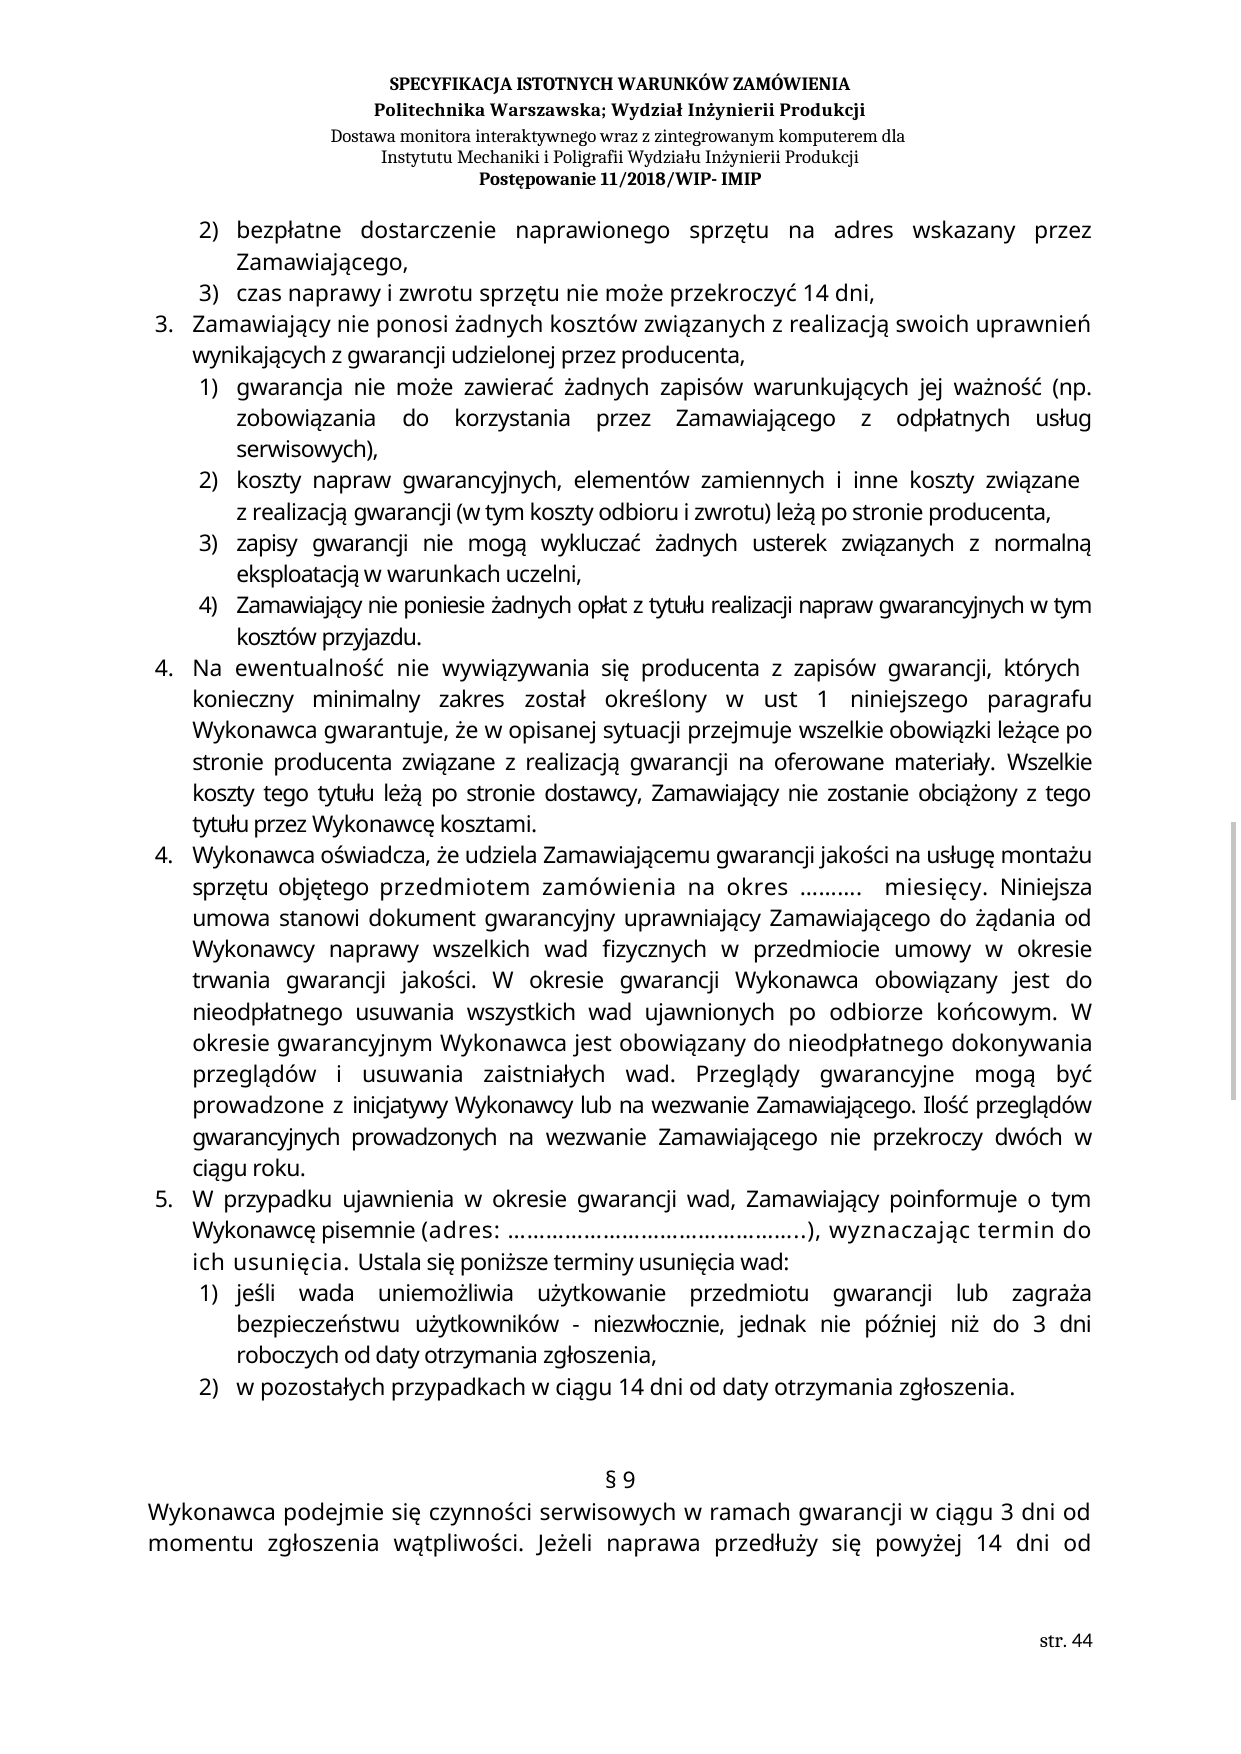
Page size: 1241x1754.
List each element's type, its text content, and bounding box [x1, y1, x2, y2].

list jeśli wada uniemożliwia użytkowanie przedmiotu gwarancji lub zagraża bezpieczeństwu użytkowników - niezwłocznie, jednak nie później niż do 3 dni roboczych od daty otrzymania zgłoszenia, [199, 1277, 1093, 1370]
list bezpłatne dostarczenie naprawionego sprzętu na adres wskazany przez Zamawiającego, [199, 214, 1093, 277]
list Na ewentualność nie wywiązywania się producenta z zapisów gwarancji, których konieczny minimalny zakres został określony w ust 1 niniejszego paragrafu Wykonawca gwarantuje, że w opisanej sytuacji przejmuje wszelkie obowiązki leżące po stronie producenta związane z realizacją gwarancji na oferowane materiały. Wszelkie koszty tego tytułu leżą po stronie dostawcy, Zamawiający nie zostanie obciążony z tego tytułu przez Wykonawcę kosztami. [154, 652, 1093, 839]
list w pozostałych przypadkach w ciągu 14 dni od daty otrzymania zgłoszenia. [199, 1370, 1093, 1402]
text § 9 [148, 1464, 1093, 1495]
list gwarancja nie może zawierać żadnych zapisów warunkujących jej ważność (np. zobowiązania do korzystania przez Zamawiającego z odpłatnych usług serwisowych), [199, 370, 1093, 464]
list koszty napraw gwarancyjnych, elementów zamiennych i inne koszty związane z realizacją gwarancji (w tym koszty odbioru i zwrotu) leżą po stronie producenta, [199, 464, 1093, 527]
list czas naprawy i zwrotu sprzętu nie może przekroczyć 14 dni, [199, 277, 1093, 308]
list W przypadku ujawnienia w okresie gwarancji wad, Zamawiający poinformuje o tym Wykonawcę pisemnie (adres: ………………………………………..), wyznaczając termin do ich usunięcia. Ustala się poniższe terminy usunięcia wad: [154, 1183, 1093, 1277]
list zapisy gwarancji nie mogą wykluczać żadnych usterek związanych z normalną eksploatacją w warunkach uczelni, [199, 527, 1093, 589]
list Zamawiający nie ponosi żadnych kosztów związanych z realizacją swoich uprawnień wynikających z gwarancji udzielonej przez producenta, [154, 308, 1093, 370]
list Wykonawca oświadcza, że udziela Zamawiającemu gwarancji jakości na usługę montażu sprzętu objętego przedmiotem zamówienia na okres ………. miesięcy. Niniejsza umowa stanowi dokument gwarancyjny uprawniający Zamawiającego do żądania od Wykonawcy naprawy wszelkich wad fizycznych w przedmiocie umowy w okresie trwania gwarancji jakości. W okresie gwarancji Wykonawca obowiązany jest do nieodpłatnego usuwania wszystkich wad ujawnionych po odbiorze końcowym. W okresie gwarancyjnym Wykonawca jest obowiązany do nieodpłatnego dokonywania przeglądów i usuwania zaistniałych wad. Przeglądy gwarancyjne mogą być prowadzone z inicjatywy Wykonawcy lub na wezwanie Zamawiającego. Ilość przeglądów gwarancyjnych prowadzonych na wezwanie Zamawiającego nie przekroczy dwóch w ciągu roku. [154, 839, 1093, 1183]
list Zamawiający nie poniesie żadnych opłat z tytułu realizacji napraw gwarancyjnych w tym kosztów przyjazdu. [199, 589, 1093, 652]
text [148, 1495, 1093, 1558]
